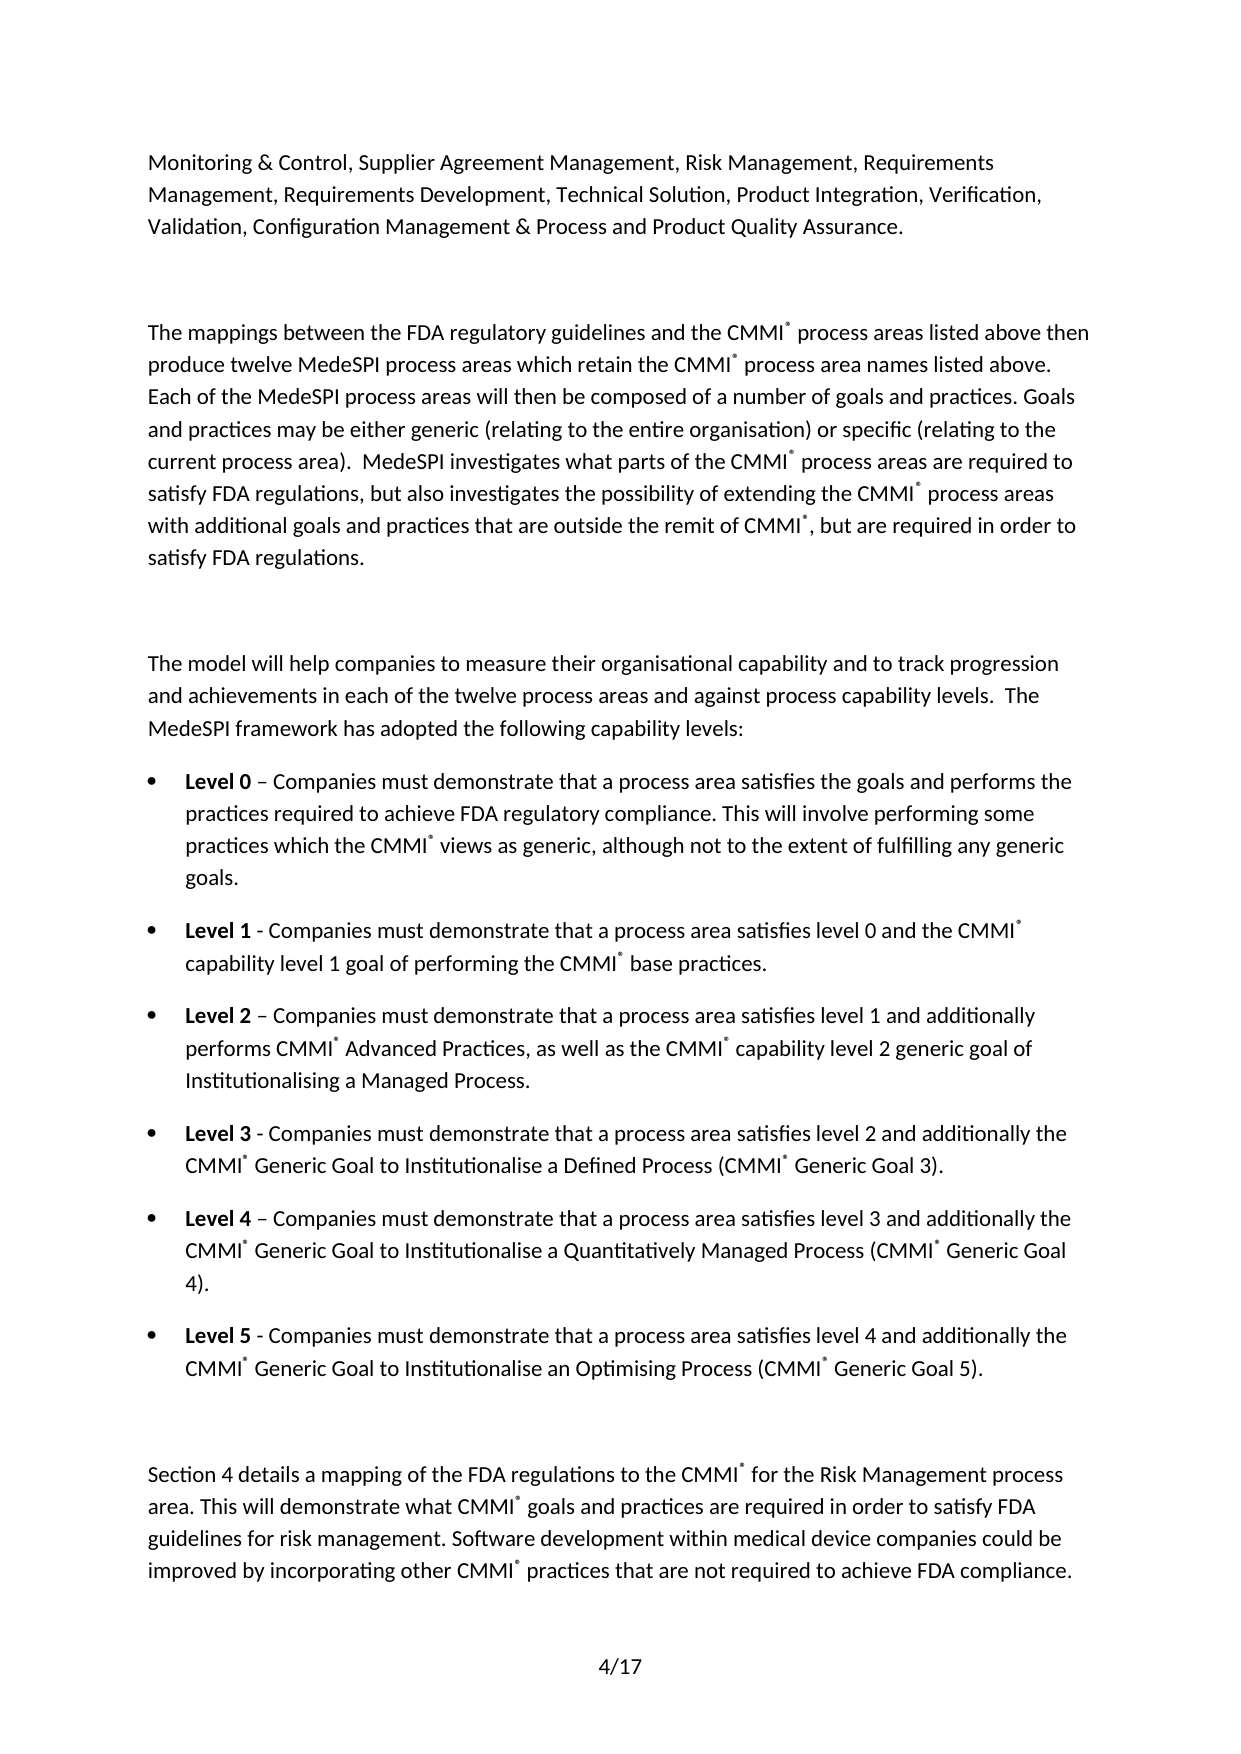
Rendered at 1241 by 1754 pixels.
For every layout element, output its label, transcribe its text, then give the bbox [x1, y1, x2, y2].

list Level 1 - Companies must demonstrate that a process area satisfies level 0 and the CMMI® capability level 1 goal of performing the CMMI® base practices. [148, 916, 1092, 977]
list Level 5 - Companies must demonstrate that a process area satisfies level 4 and additionally the CMMI® Generic Goal to Institutionalise an Optimising Process (CMMI® Generic Goal 5). [148, 1322, 1092, 1382]
text The mappings between the FDA regulatory guidelines and the CMMI® process areas listed above then produce twelve MedeSPI process areas which retain the CMMI® process area names listed above. Each of the MedeSPI process areas will then be composed of a number of goals and practices. Goals and practices may be either generic (relating to the entire organisation) or specific (relating to the current process area). MedeSPI investigates what parts of the CMMI® process areas are required to satisfy FDA regulations, but also investigates the possibility of extending the CMMI® process areas with additional goals and practices that are outside the remit of CMMI®, but are required in order to satisfy FDA regulations. [148, 318, 1092, 571]
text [148, 148, 1092, 240]
list Level 3 - Companies must demonstrate that a process area satisfies level 2 and additionally the CMMI® Generic Goal to Institutionalise a Defined Process (CMMI® Generic Goal 3). [148, 1119, 1092, 1179]
text The model will help companies to measure their organisational capability and to track progression and achievements in each of the twelve process areas and against process capability levels. The MedeSPI framework has adopted the following capability levels: [148, 649, 1092, 742]
list Level 2 – Companies must demonstrate that a process area satisfies level 1 and additionally performs CMMI® Advanced Practices, as well as the CMMI® capability level 2 generic goal of Institutionalising a Managed Process. [148, 1002, 1092, 1094]
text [148, 1460, 1092, 1584]
list Level 4 – Companies must demonstrate that a process area satisfies level 3 and additionally the CMMI® Generic Goal to Institutionalise a Quantitatively Managed Process (CMMI® Generic Goal 4). [148, 1204, 1092, 1297]
list Level 0 – Companies must demonstrate that a process area satisfies the goals and performs the practices required to achieve FDA regulatory compliance. This will involve performing some practices which the CMMI® views as generic, although not to the extent of fulfilling any generic goals. [148, 767, 1092, 891]
